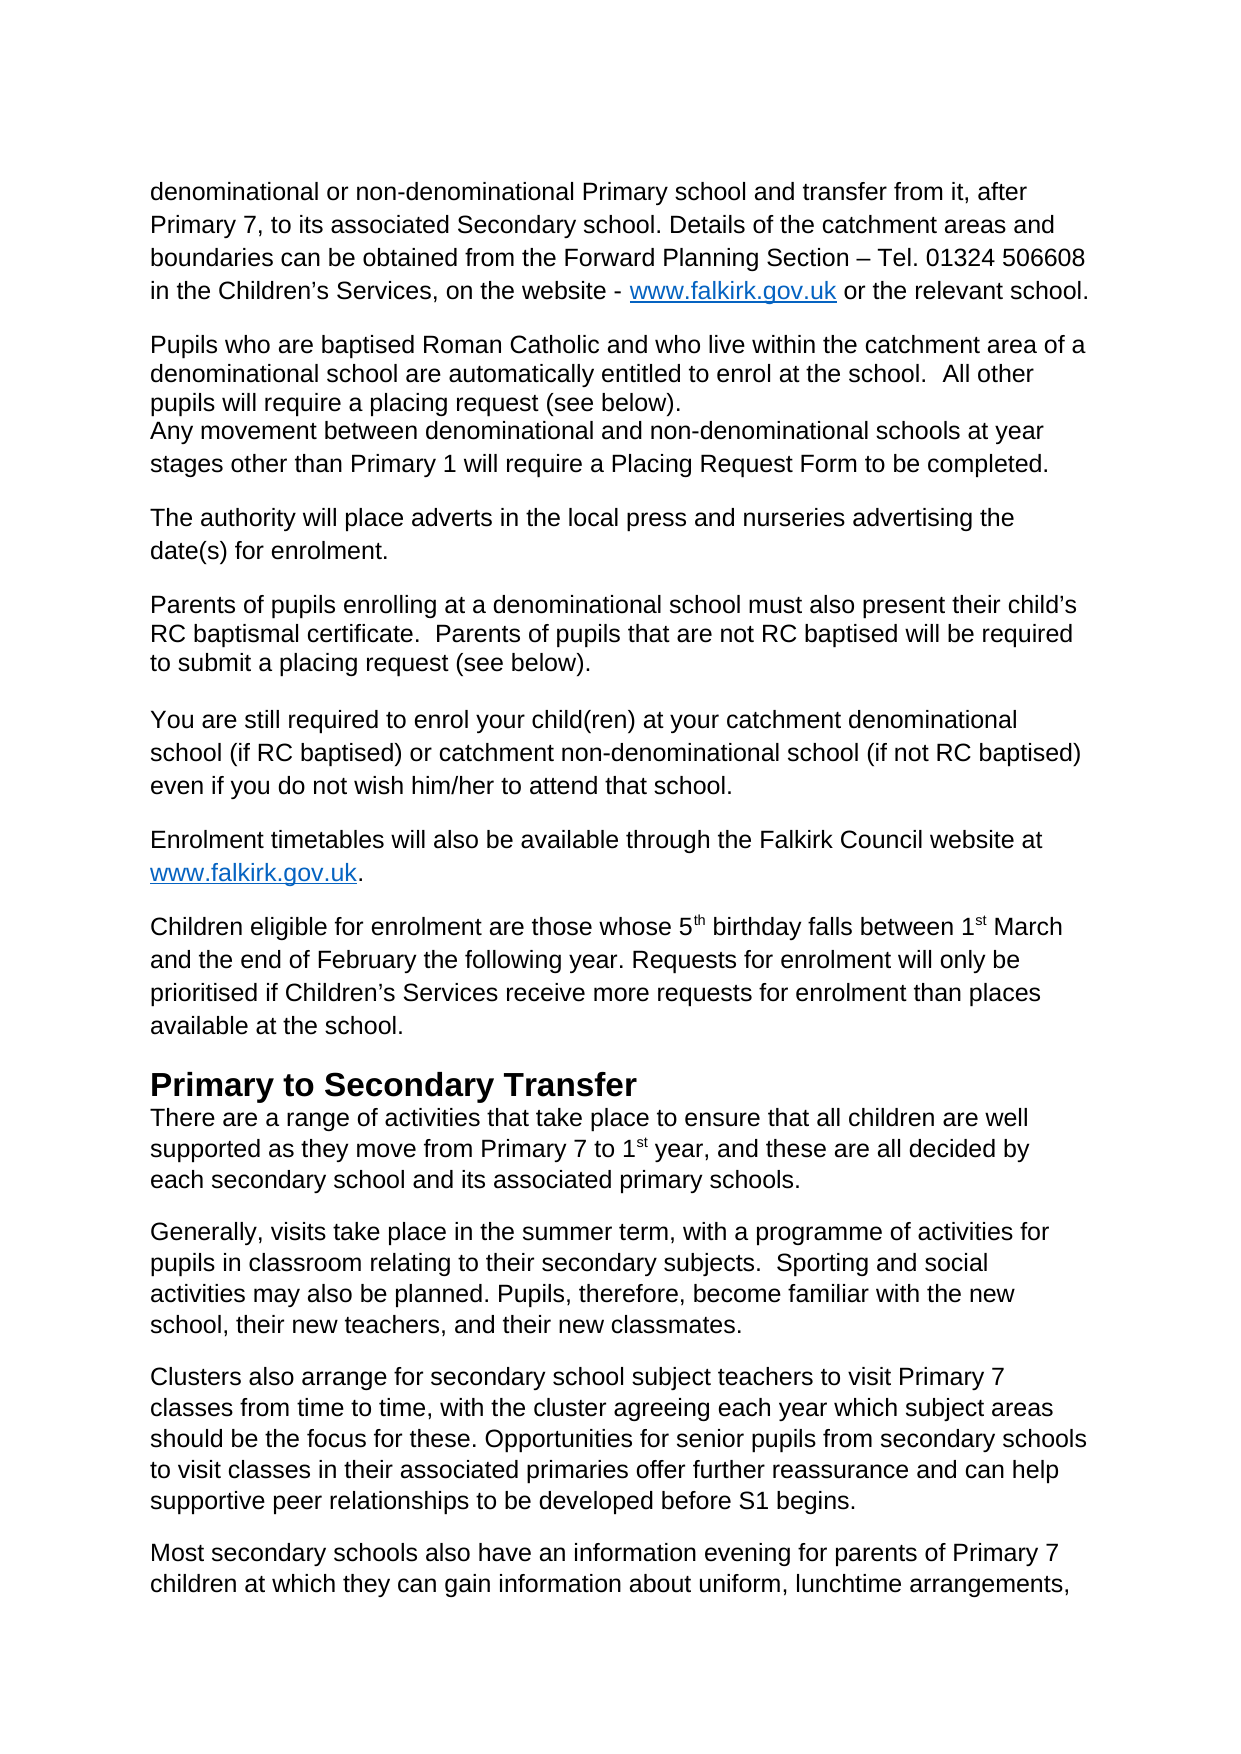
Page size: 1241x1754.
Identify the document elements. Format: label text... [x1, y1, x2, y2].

text Generally, visits take place in the summer term, with a programme of activities for pupils in classroom relating to their secondary subjects. Sporting and social activities may also be planned. Pupils, therefore, become familiar with the new school, their new teachers, and their new classmates. [150, 1217, 1090, 1339]
text There are a range of activities that take place to ensure that all children are well supported as they move from Primary 7 to 1st year, and these are all decided by each secondary school and its associated primary schools. [150, 1103, 1090, 1194]
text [150, 177, 1090, 305]
text You are still required to enrol your child(ren) at your catchment denominational school (if RC baptised) or catchment non-denominational school (if not RC baptised) even if you do not wish him/her to attend that school. [150, 705, 1090, 800]
text Any movement between denominational and non-denominational schools at year stages other than Primary 1 will require a Placing Request Form to be completed. [150, 416, 1090, 478]
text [150, 1538, 1090, 1598]
text Children eligible for enrolment are those whose 5th birthday falls between 1st March and the end of February the following year. Requests for enrolment will only be prioritised if Children’s Services receive more requests for enrolment than places available at the school. [150, 912, 1090, 1040]
text Pupils who are baptised Roman Catholic and who live within the catchment area of a denominational school are automatically entitled to enrol at the school. All other pupils will require a placing request (see below). [150, 330, 1090, 416]
text Enrolment timetables will also be available through the Falkirk Council website at www.falkirk.gov.uk. [150, 825, 1090, 887]
text The authority will place adverts in the local press and nurseries advertising the date(s) for enrolment. [150, 503, 1090, 565]
subtitle Primary to Secondary Transfer [150, 1065, 1090, 1103]
text Parents of pupils enrolling at a denominational school must also present their child’s RC baptismal certificate. Parents of pupils that are not RC baptised will be required to submit a placing request (see below). [150, 590, 1090, 676]
text Clusters also arrange for secondary school subject teachers to visit Primary 7 classes from time to time, with the cluster agreeing each year which subject areas should be the focus for these. Opportunities for senior pupils from secondary schools to visit classes in their associated primaries offer further reassurance and can help supportive peer relationships to be developed before S1 begins. [150, 1362, 1090, 1515]
